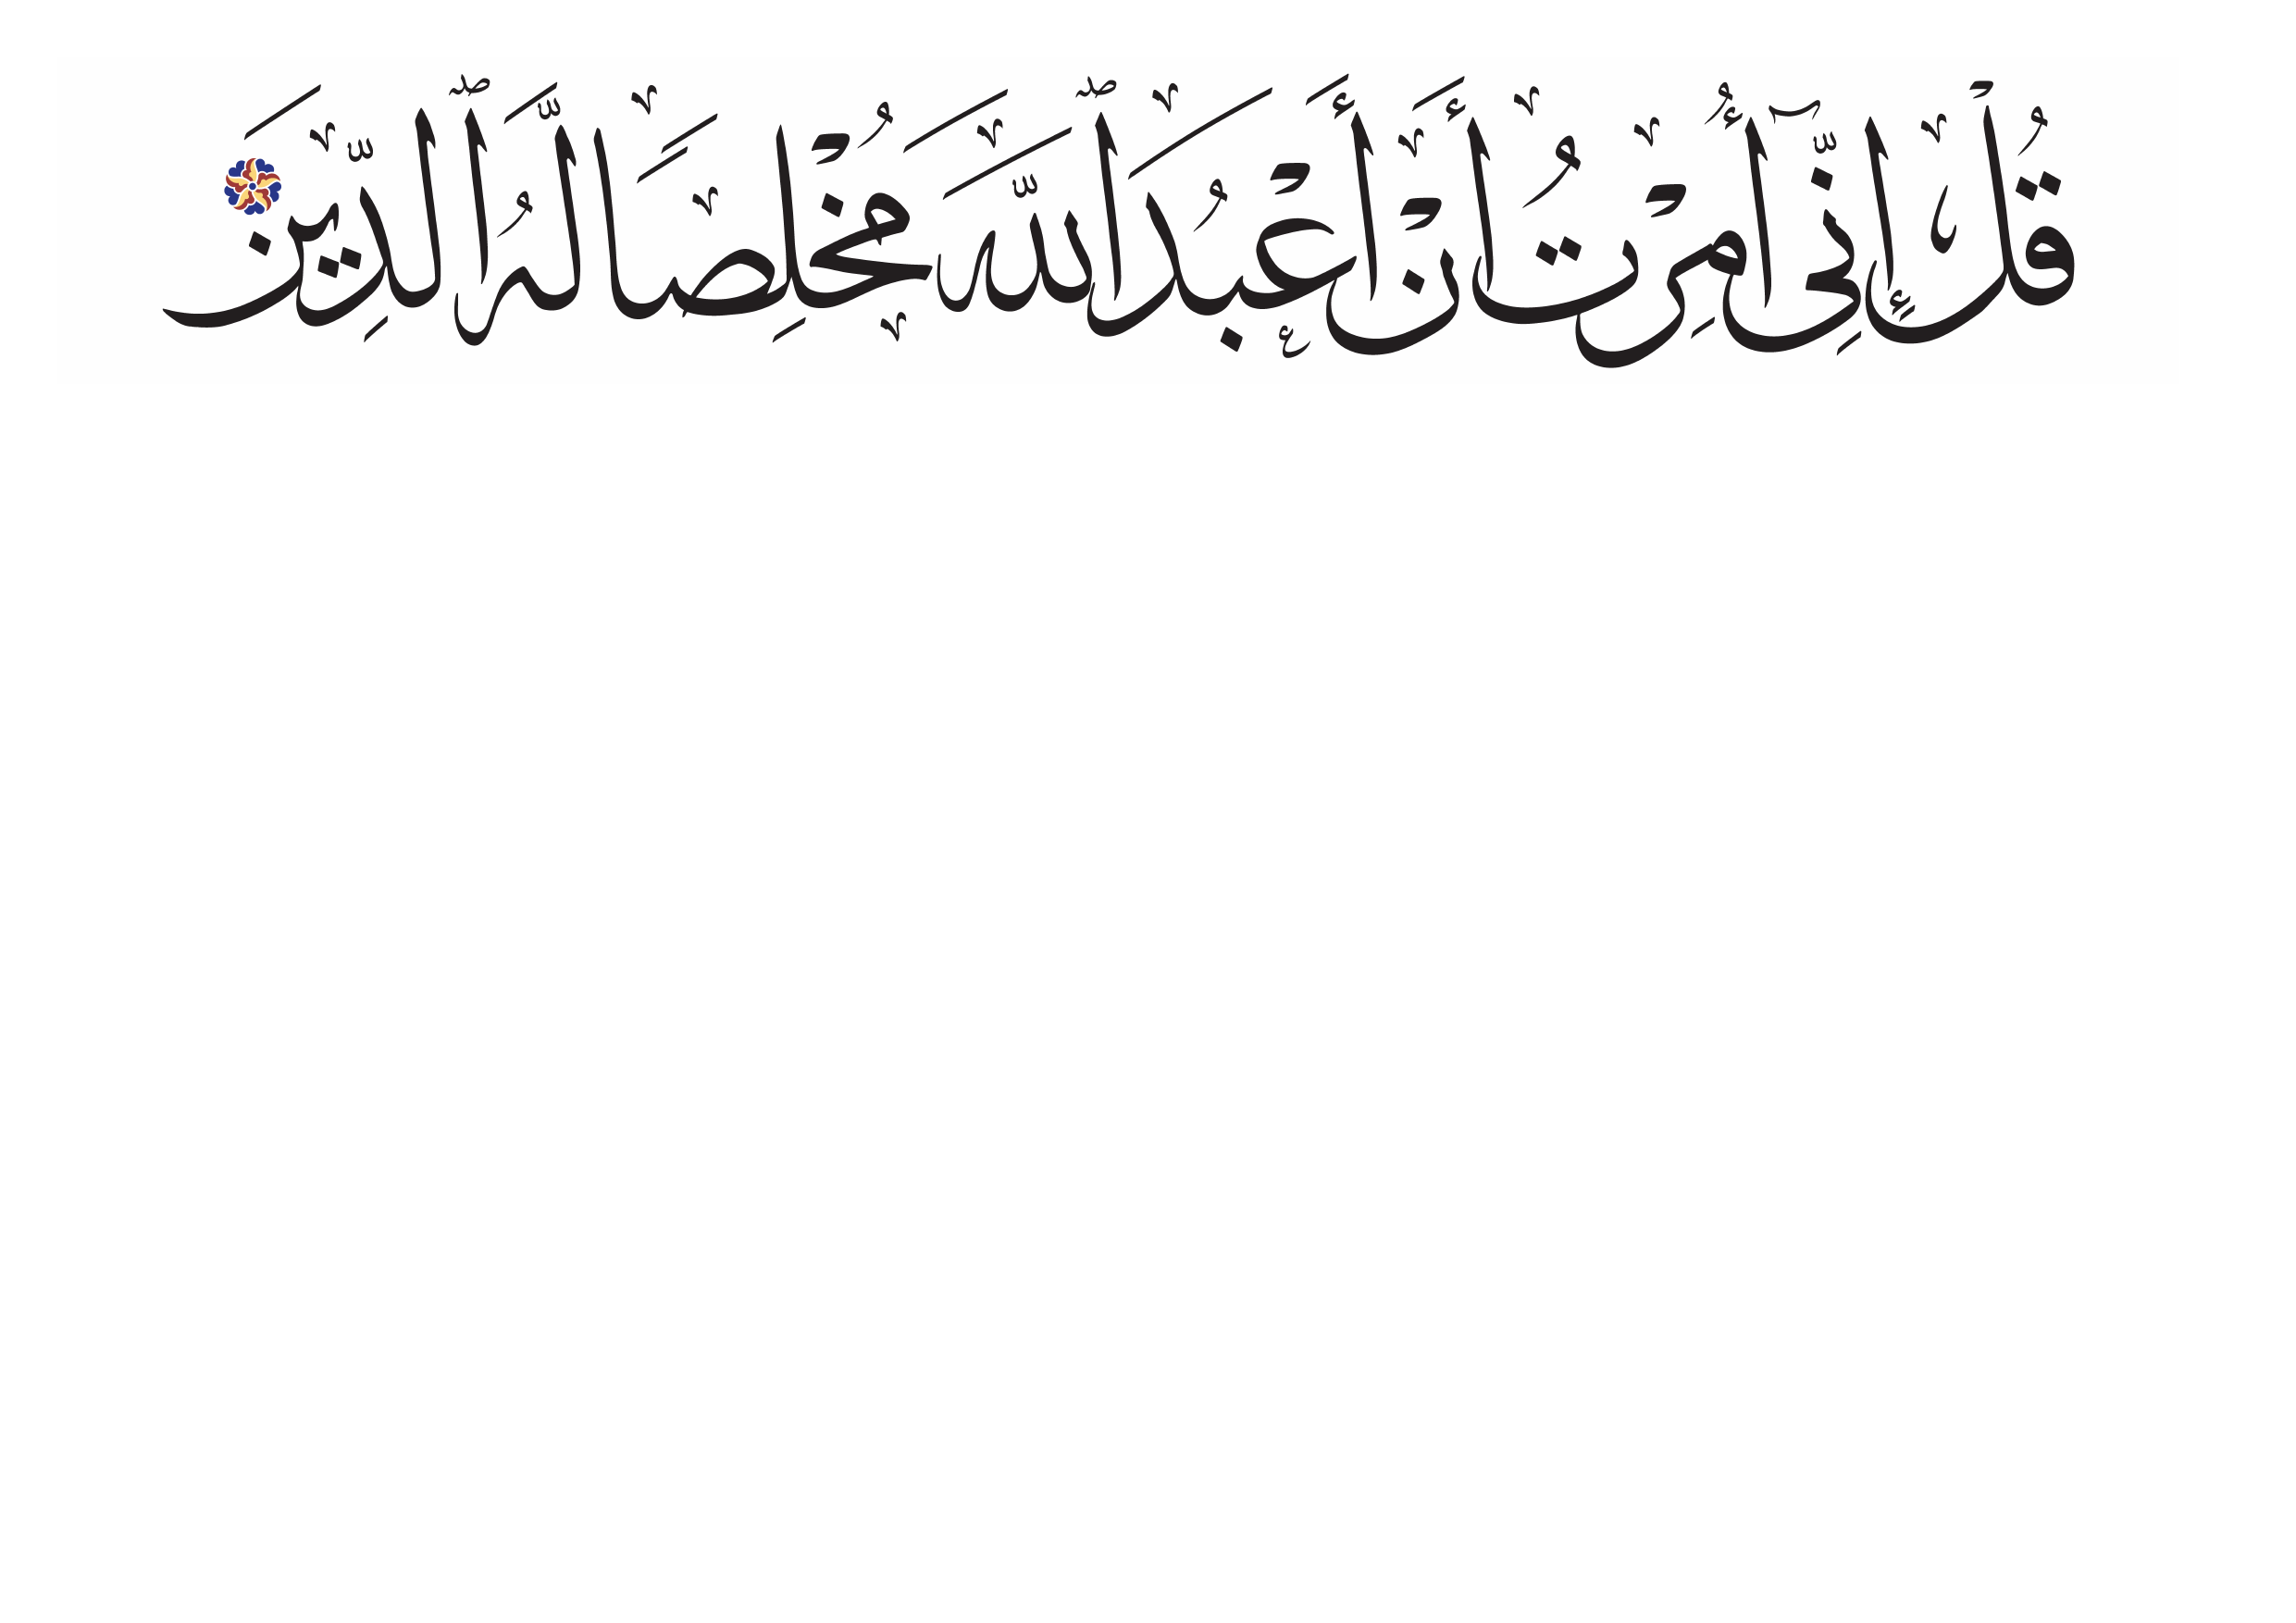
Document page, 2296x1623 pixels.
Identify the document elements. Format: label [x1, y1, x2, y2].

picture [57, 57, 2179, 384]
